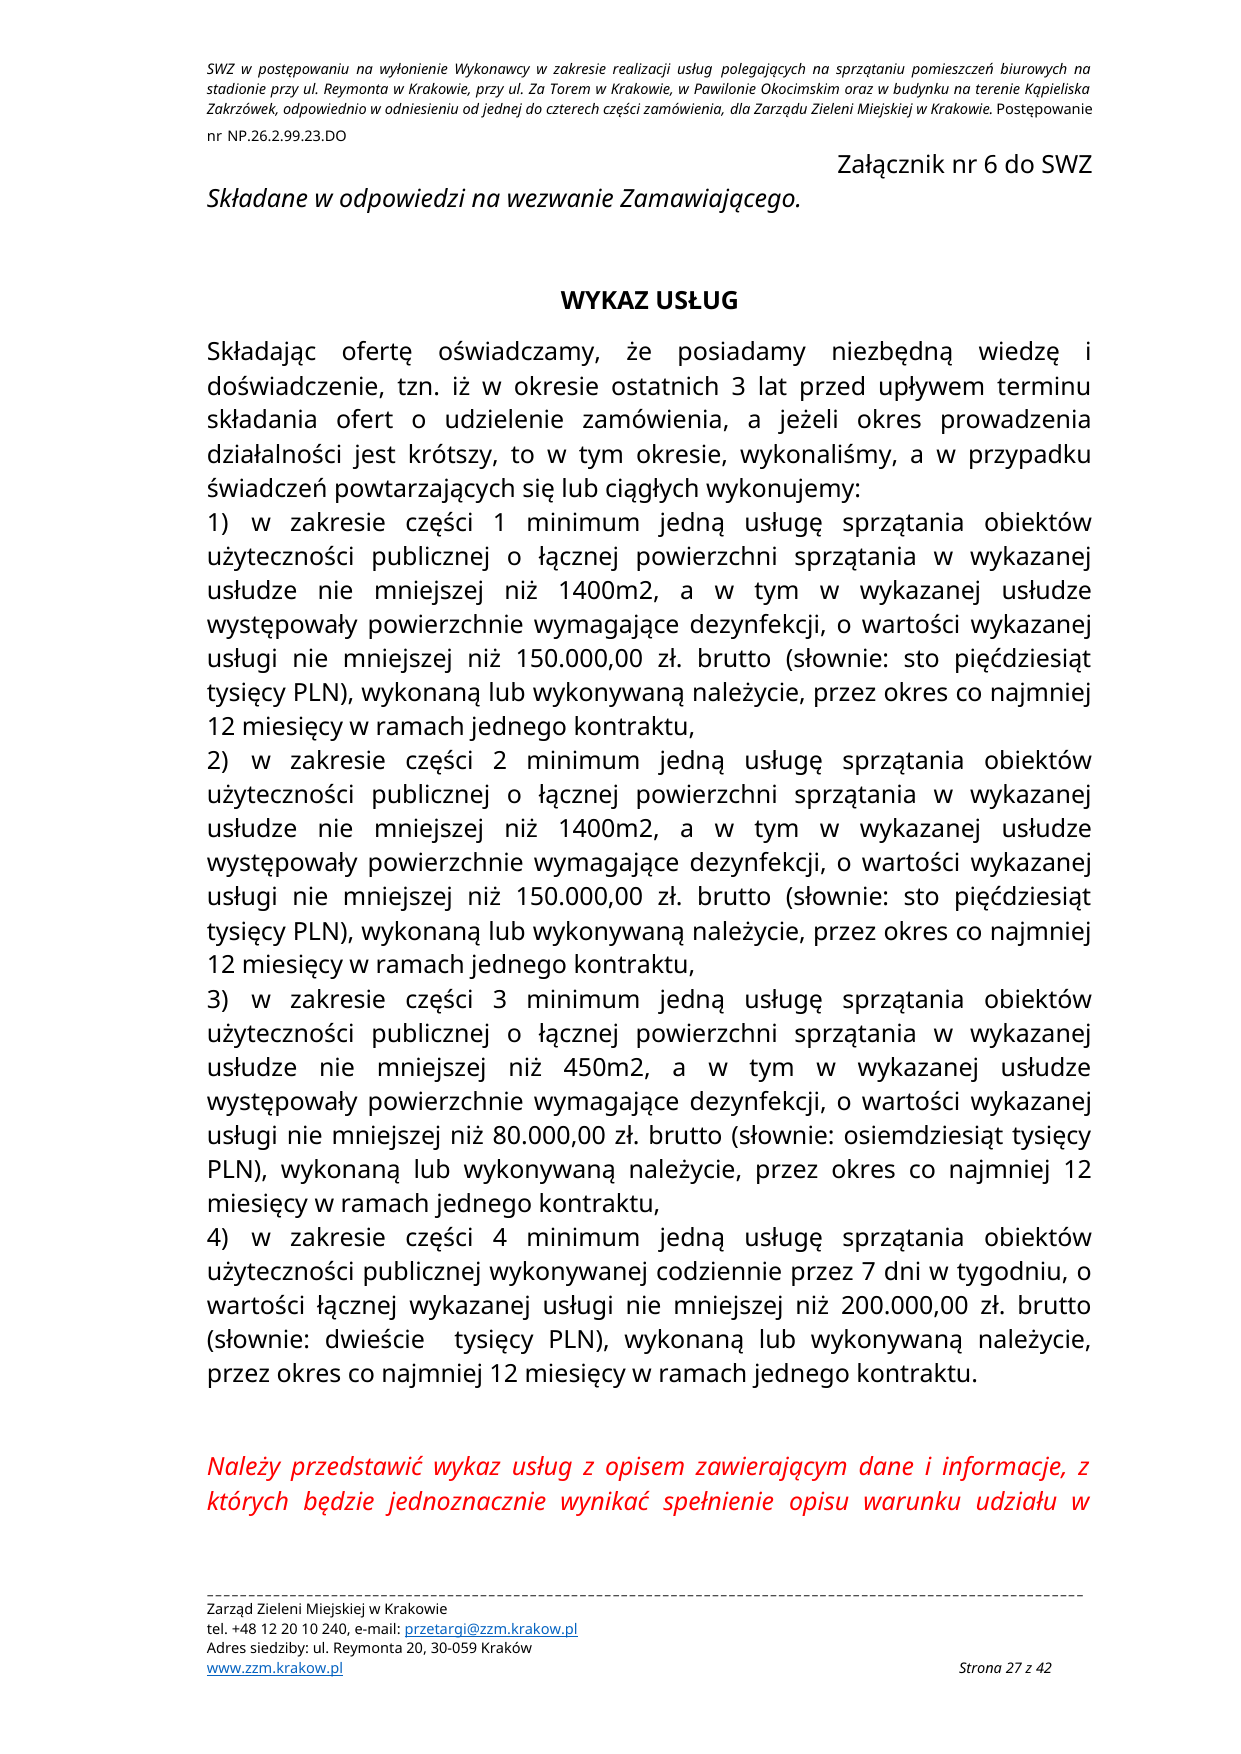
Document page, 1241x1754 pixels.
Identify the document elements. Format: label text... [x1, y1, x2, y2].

text WYKAZ USŁUG [207, 283, 1093, 317]
list w zakresie części 2 minimum jedną usługę sprzątania obiektów użyteczności publicznej o łącznej powierzchni sprzątania w wykazanej usłudze nie mniejszej niż 1400m2, a w tym w wykazanej usłudze występowały powierzchnie wymagające dezynfekcji, o wartości wykazanej usługi nie mniejszej niż 150.000,00 zł. brutto (słownie: sto pięćdziesiąt tysięcy PLN), wykonaną lub wykonywaną należycie, przez okres co najmniej 12 miesięcy w ramach jednego kontraktu, [207, 743, 1093, 981]
list w zakresie części 1 minimum jedną usługę sprzątania obiektów użyteczności publicznej o łącznej powierzchni sprzątania w wykazanej usłudze nie mniejszej niż 1400m2, a w tym w wykazanej usłudze występowały powierzchnie wymagające dezynfekcji, o wartości wykazanej usługi nie mniejszej niż 150.000,00 zł. brutto (słownie: sto pięćdziesiąt tysięcy PLN), wykonaną lub wykonywaną należycie, przez okres co najmniej 12 miesięcy w ramach jednego kontraktu, [207, 504, 1093, 743]
text Załącznik nr 6 do SWZ [207, 147, 1093, 181]
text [207, 1449, 1093, 1517]
list w zakresie części 3 minimum jedną usługę sprzątania obiektów użyteczności publicznej o łącznej powierzchni sprzątania w wykazanej usłudze nie mniejszej niż 450m2, a w tym w wykazanej usłudze występowały powierzchnie wymagające dezynfekcji, o wartości wykazanej usługi nie mniejszej niż 80.000,00 zł. brutto (słownie: osiemdziesiąt tysięcy PLN), wykonaną lub wykonywaną należycie, przez okres co najmniej 12 miesięcy w ramach jednego kontraktu, [207, 981, 1093, 1220]
text Składając ofertę oświadczamy, że posiadamy niezbędną wiedzę i doświadczenie, tzn. iż w okresie ostatnich 3 lat przed upływem terminu składania ofert o udzielenie zamówienia, a jeżeli okres prowadzenia działalności jest krótszy, to w tym okresie, wykonaliśmy, a w przypadku świadczeń powtarzających się lub ciągłych wykonujemy: [207, 334, 1093, 504]
text Składane w odpowiedzi na wezwanie Zamawiającego. [207, 181, 1093, 215]
list w zakresie części 4 minimum jedną usługę sprzątania obiektów użyteczności publicznej wykonywanej codziennie przez 7 dni w tygodniu, o wartości łącznej wykazanej usługi nie mniejszej niż 200.000,00 zł. brutto (słownie: dwieście tysięcy PLN), wykonaną lub wykonywaną należycie, przez okres co najmniej 12 miesięcy w ramach jednego kontraktu. [207, 1220, 1093, 1390]
